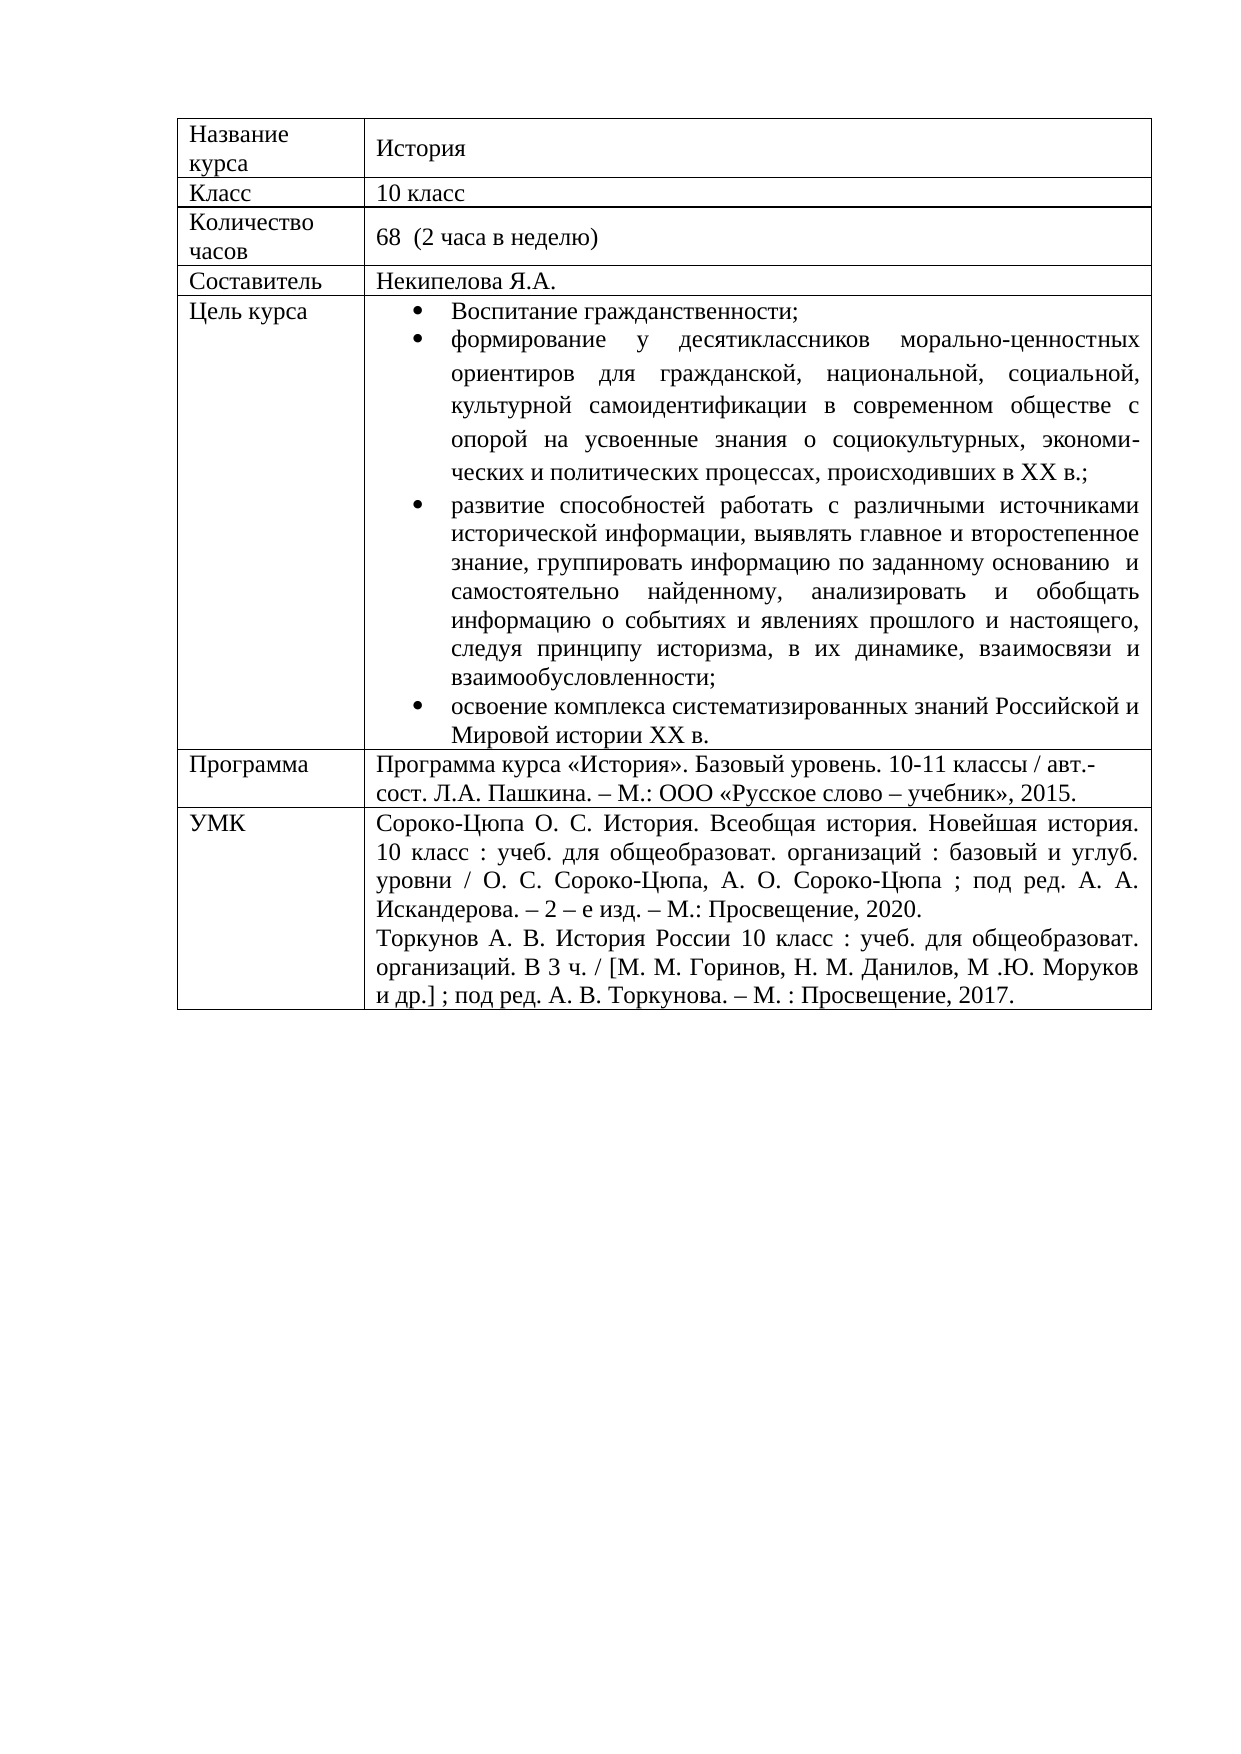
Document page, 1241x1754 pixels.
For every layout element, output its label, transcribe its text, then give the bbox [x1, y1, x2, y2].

table_cell УМК [178, 808, 364, 1009]
table_header Название курса [178, 119, 364, 177]
table_cell Сороко-Цюпа О. С. История. Всеобщая история. Новейшая история. 10 класс : учеб. для общеобразоват. организаций : базовый и углуб. уровни / О. С. Сороко-Цюпа, А. О. Сороко-Цюпа ; под ред. А. А. Искандерова. – 2 – е изд. – М.: Просвещение, 2020. Торкунов А. В. История России 10 класс : учеб. для общеобразоват. организаций. В 3 ч. / [М. М. Горинов, Н. М. Данилов, М .Ю. Моруков и др.] ; под ред. А. В. Торкунова. – М. : Просвещение, 2017. [365, 808, 1151, 1009]
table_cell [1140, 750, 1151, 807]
table_header История [365, 119, 1151, 177]
table_cell Цель курса [178, 296, 364, 748]
table_cell Составитель [178, 266, 364, 295]
table_cell Воспитание гражданственности; формирование у десятиклассников морально-ценностных ориентиров для гражданской, национальной, социальной, культурной самоидентификации в современном обществе с опорой на усвоенные знания о социокультурных, экономических и политических процессах, происходивших в XX в.; развитие способностей работать с различными источниками исторической информации, выявлять главное и второстепенное знание, группировать информацию по заданному основанию и самостоятельно найденному, анализировать и обобщать информацию о событиях и явлениях прошлого и настоящего, следуя принципу историзма, в их динамике, взаимосвязи и взаимообусловленности; освоение комплекса систематизированных знаний Российской и Мировой истории XX в. [365, 296, 1151, 748]
table_cell Некипелова Я.А. [365, 266, 1151, 295]
table_cell Класс [178, 178, 364, 206]
table_cell 68 (2 часа в неделю) [365, 208, 1151, 265]
table_cell Программа [178, 750, 364, 807]
table_cell 10 класс [365, 178, 1151, 206]
table_cell Количество часов [178, 208, 364, 265]
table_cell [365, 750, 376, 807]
